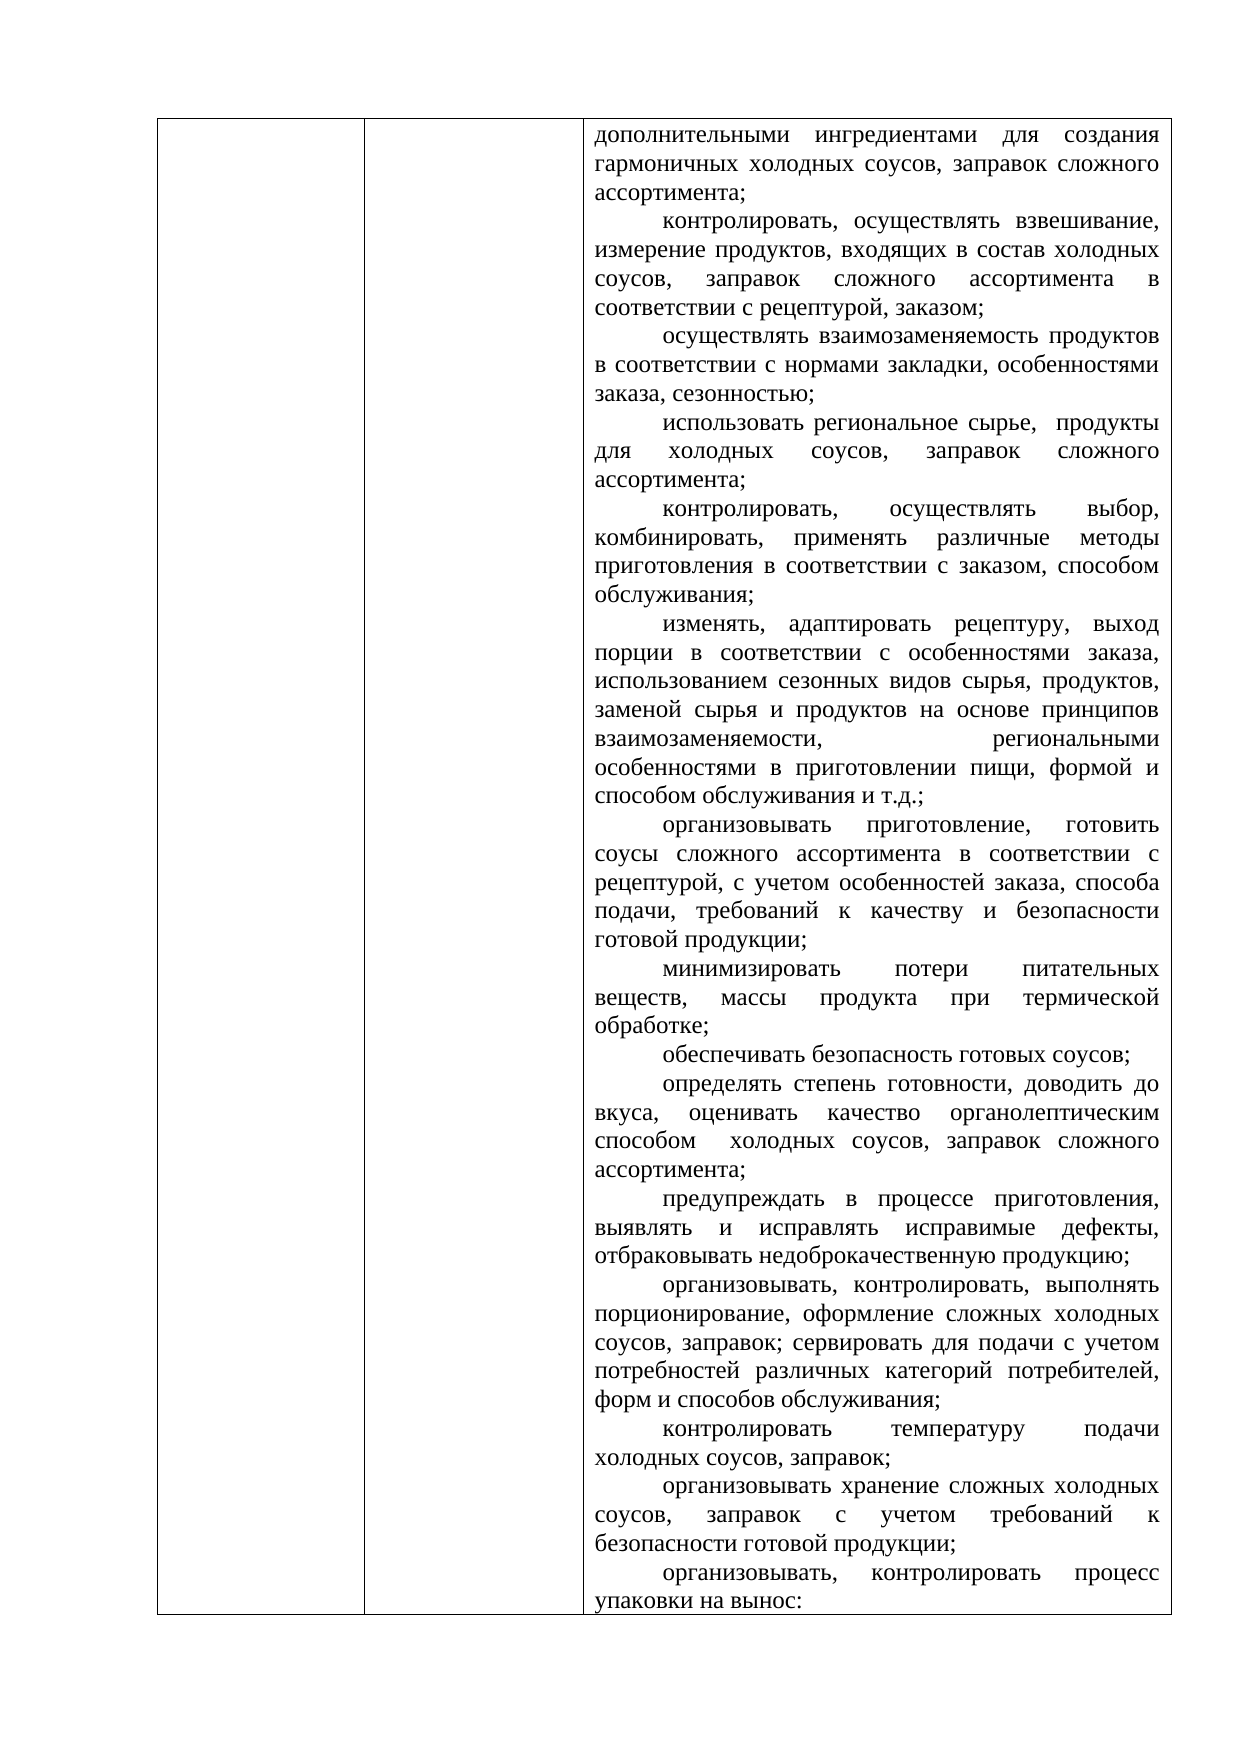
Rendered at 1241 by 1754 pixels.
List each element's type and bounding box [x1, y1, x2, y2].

table_cell [584, 119, 1171, 1614]
